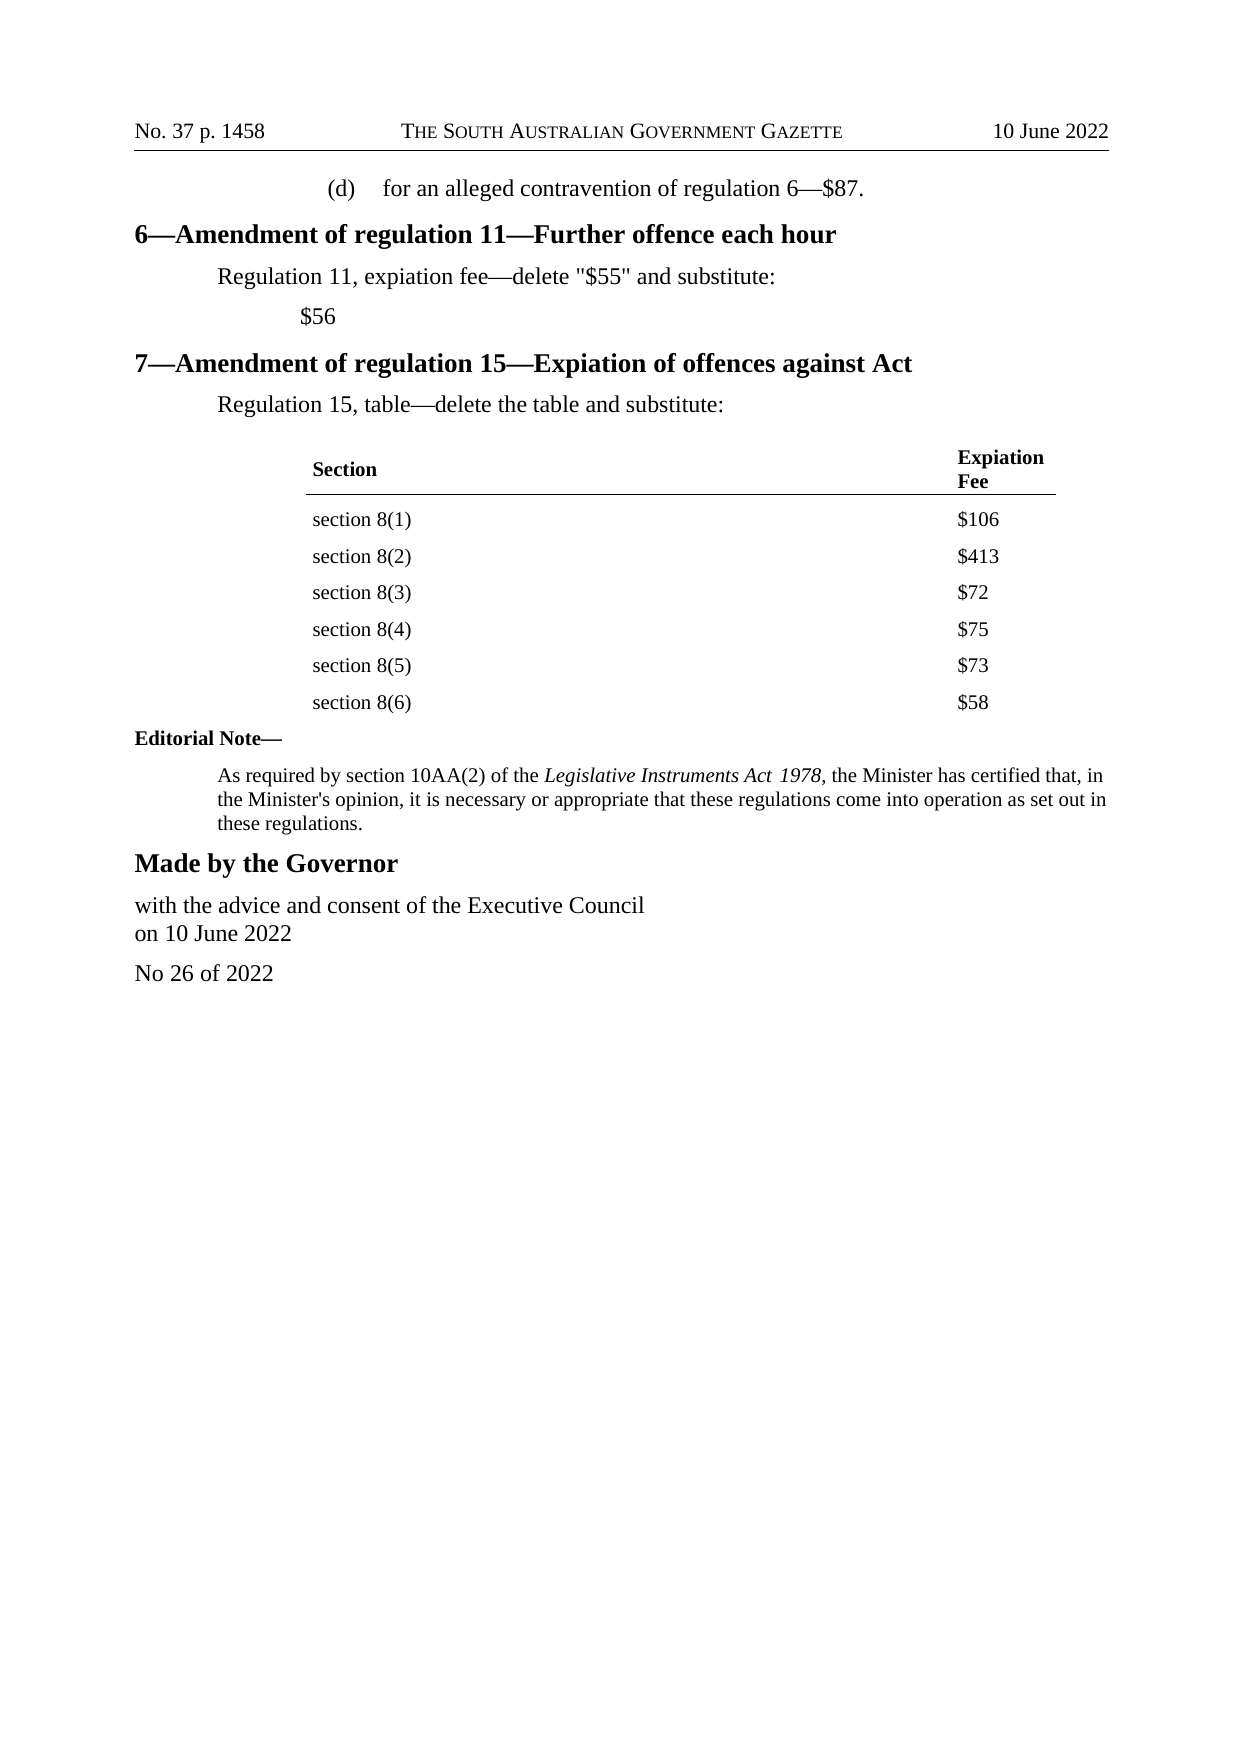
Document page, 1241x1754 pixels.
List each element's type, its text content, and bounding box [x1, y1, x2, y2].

text on 10 June 2022 [134, 919, 1109, 946]
table_cell section 8(2) [306, 531, 951, 568]
table_header Section [306, 433, 951, 493]
text Editorial Note— [134, 726, 1109, 750]
table_cell $73 [951, 641, 1056, 677]
table_cell section 8(1) [306, 495, 951, 531]
text No 26 of 2022 [134, 959, 1109, 987]
table_cell $75 [951, 604, 1056, 641]
table_cell $58 [951, 677, 1056, 714]
text with the advice and consent of the Executive Council [134, 891, 1109, 919]
text (d) for an alleged contravention of regulation 6—$87. [300, 174, 1109, 202]
text 7—Amendment of regulation 15—Expiation of offences against Act [134, 347, 1109, 378]
table_cell section 8(4) [306, 604, 951, 641]
table_cell $72 [951, 568, 1056, 604]
table_cell section 8(3) [306, 568, 951, 604]
text Regulation 11, expiation fee—delete "$55" and substitute: [217, 262, 1109, 290]
text $56 [300, 302, 1109, 330]
text As required by section 10AA(2) of the Legislative Instruments Act 1978, the Minister has certified that, in the Minister's opinion, it is necessary or appropriate that these regulations come into operation as set out in these regulations. [217, 763, 1109, 835]
table_cell $106 [951, 495, 1056, 531]
table_cell $413 [951, 531, 1056, 568]
table_header Expiation Fee [951, 433, 1056, 493]
table_cell section 8(5) [306, 641, 951, 677]
text 6—Amendment of regulation 11—Further offence each hour [134, 219, 1109, 250]
text Regulation 15, table—delete the table and substitute: [217, 390, 1109, 418]
table_cell section 8(6) [306, 677, 951, 714]
text Made by the Governor [134, 848, 1109, 879]
